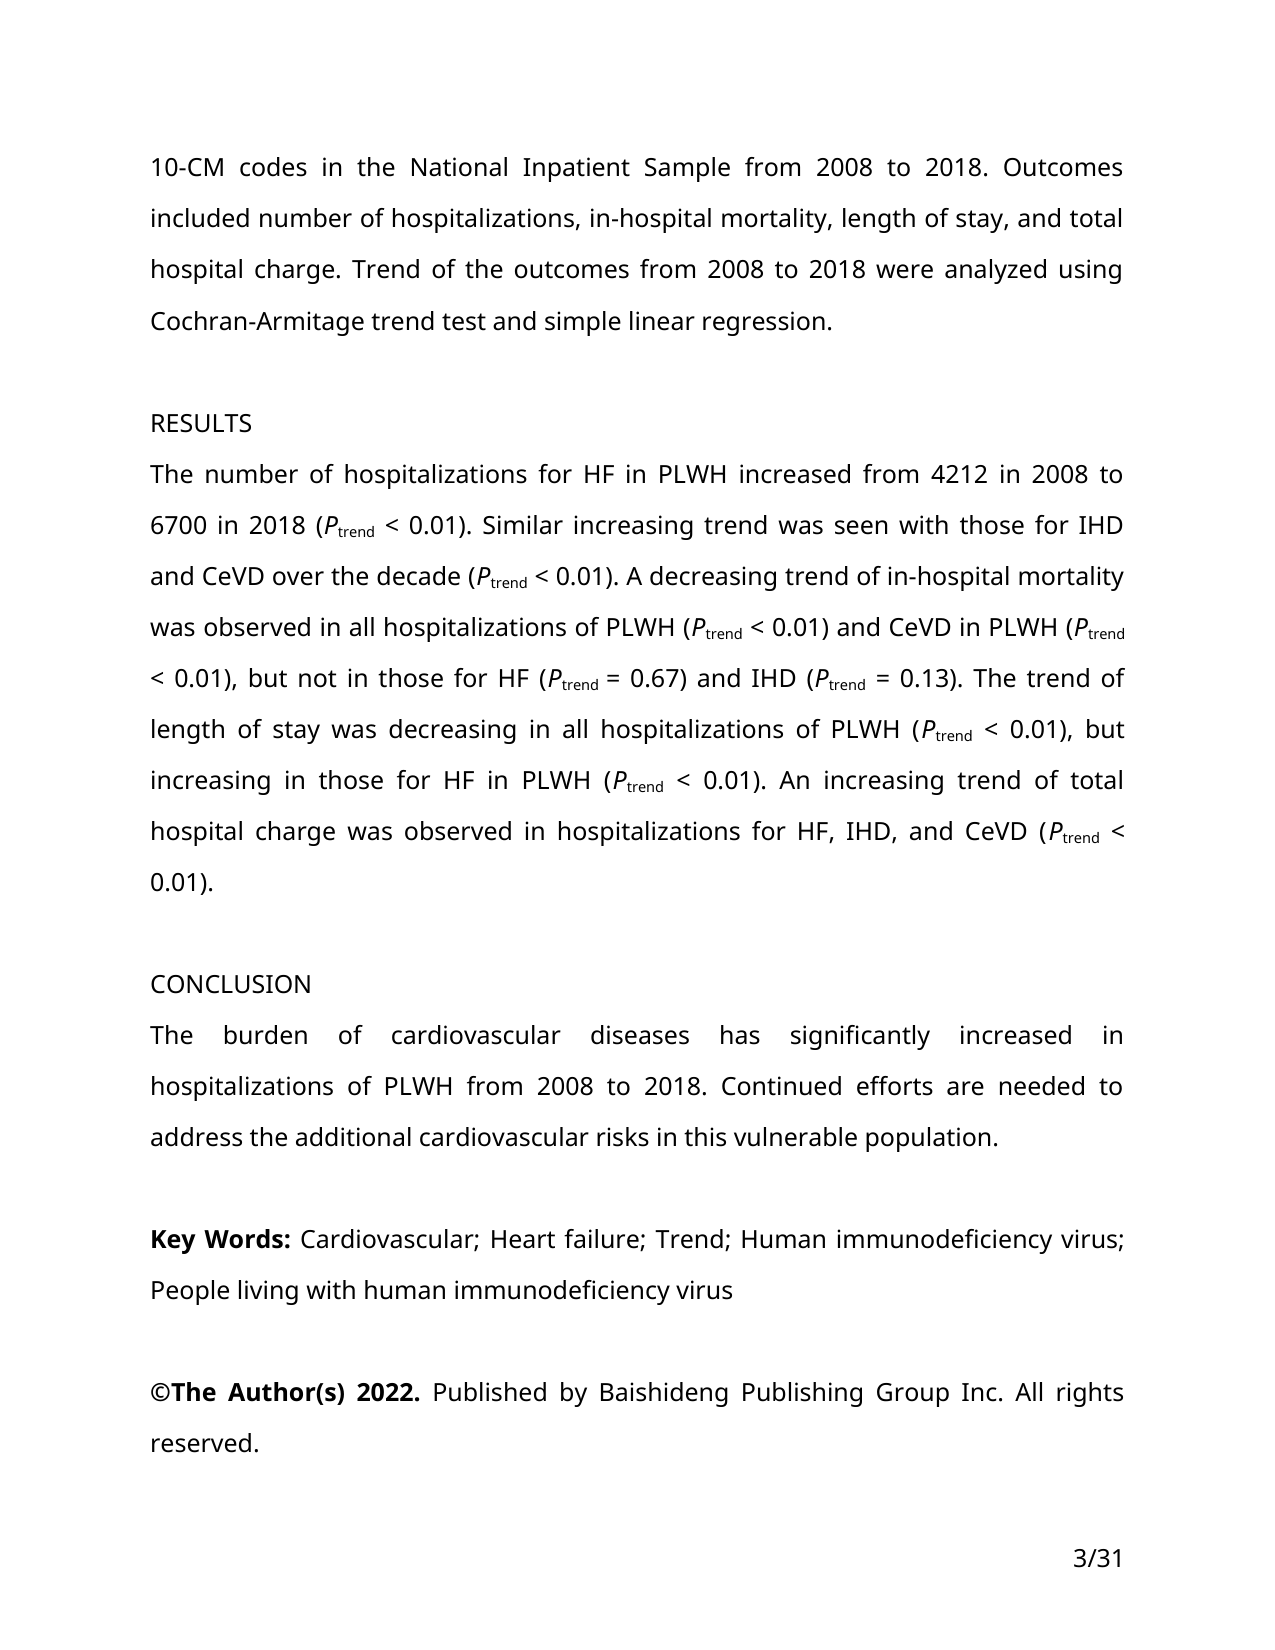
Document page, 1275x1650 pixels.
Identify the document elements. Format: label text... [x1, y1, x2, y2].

text The number of hospitalizations for HF in PLWH increased from 4212 in 2008 to 6700 in 2018 (Ptrend < 0.01). Similar increasing trend was seen with those for IHD and CeVD over the decade (Ptrend < 0.01). A decreasing trend of in-hospital mortality was observed in all hospitalizations of PLWH (Ptrend < 0.01) and CeVD in PLWH (Ptrend < 0.01), but not in those for HF (Ptrend = 0.67) and IHD (Ptrend = 0.13). The trend of length of stay was decreasing in all hospitalizations of PLWH (Ptrend < 0.01), but increasing in those for HF in PLWH (Ptrend < 0.01). An increasing trend of total hospital charge was observed in hospitalizations for HF, IHD, and CeVD (Ptrend < 0.01). [150, 456, 1125, 899]
text The burden of cardiovascular diseases has significantly increased in hospitalizations of PLWH from 2008 to 2018. Continued efforts are needed to address the additional cardiovascular risks in this vulnerable population. [150, 1018, 1125, 1154]
text Key Words: Cardiovascular; Heart failure; Trend; Human immunodeficiency virus; People living with human immunodeficiency virus [150, 1222, 1125, 1307]
text RESULTS [150, 405, 1125, 439]
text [150, 150, 1125, 337]
text CONCLUSION [150, 967, 1125, 1001]
text ©The Author(s) 2022. Published by Baishideng Publishing Group Inc. All rights reserved. [150, 1375, 1125, 1460]
